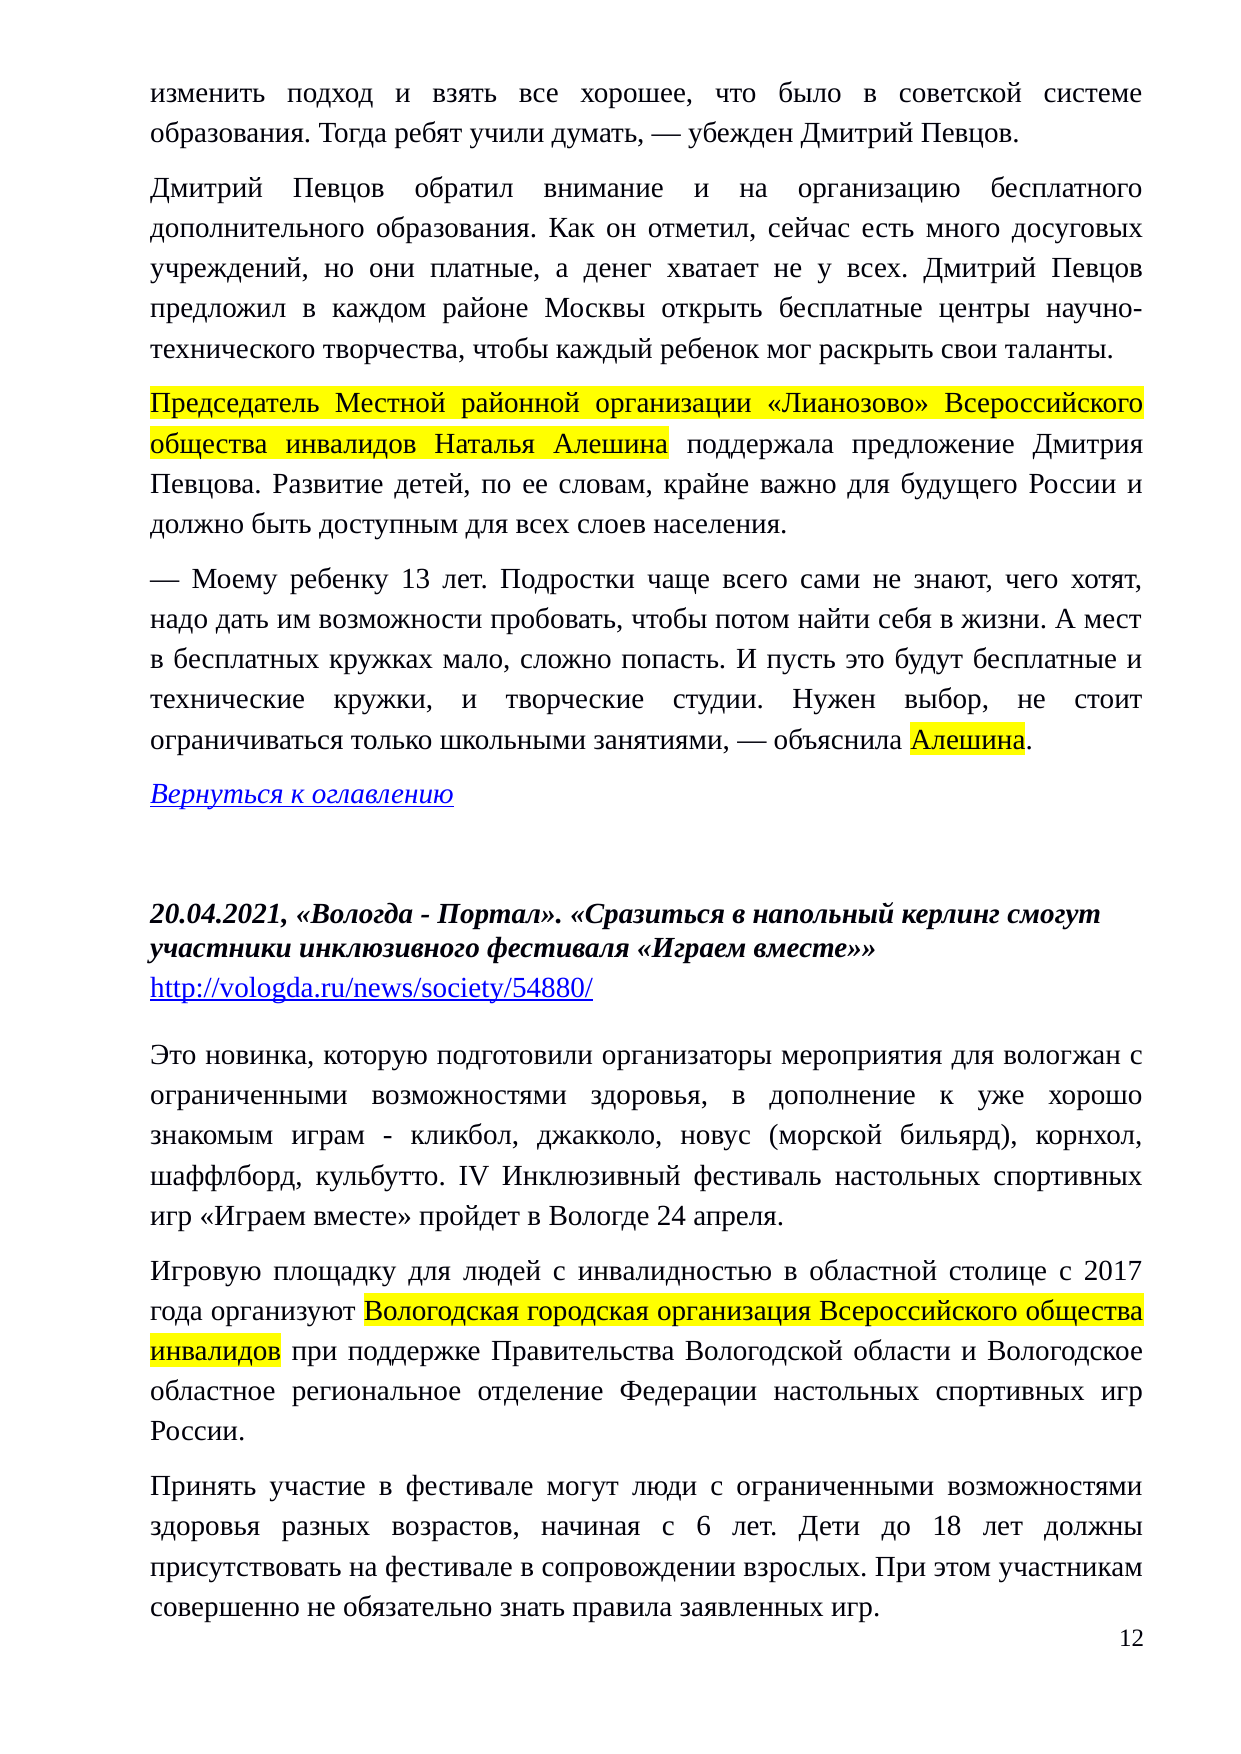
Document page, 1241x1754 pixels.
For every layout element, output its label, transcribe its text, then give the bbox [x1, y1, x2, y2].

text Вернуться к оглавлению [150, 777, 1144, 810]
text Принять участие в фестивале могут люди с ограниченными возможностями здоровья разных возрастов, начиная с 6 лет. Дети до 18 лет должны присутствовать на фестивале в сопровождении взрослых. При этом участникам совершенно не обязательно знать правила заявленных игр. [150, 1468, 1144, 1622]
text http://vologda.ru/news/society/54880/ [150, 970, 1144, 1003]
text Дмитрий Певцов обратил внимание и на организацию бесплатного дополнительного образования. Как он отметил, сейчас есть много досуговых учреждений, но они платные, а денег хватает не у всех. Дмитрий Певцов предложил в каждом районе Москвы открыть бесплатные центры научно-технического творчества, чтобы каждый ребенок мог раскрыть свои таланты. [150, 170, 1144, 364]
text Председатель Местной районной организации «Лианозово» Всероссийского общества инвалидов Наталья Алешина поддержала предложение Дмитрия Певцова. Развитие детей, по ее словам, крайне важно для будущего России и должно быть доступным для всех слоев населения. [150, 419, 1144, 540]
text Игровую площадку для людей с инвалидностью в областной столице с 2017 года организуют Вологодская городская организация Всероссийского общества инвалидов при поддержке Правительства Вологодской области и Вологодское областное региональное отделение Федерации настольных спортивных игр России. [150, 1253, 1144, 1447]
subtitle 20.04.2021, «Вологда - Портал». «Сразиться в напольный керлинг смогут участники инклюзивного фестиваля «Играем вместе»» [150, 897, 1144, 964]
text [150, 75, 1144, 149]
text — Моему ребенку 13 лет. Подростки чаще всего сами не знают, чего хотят, надо дать им возможности пробовать, чтобы потом найти себя в жизни. А мест в бесплатных кружках мало, сложно попасть. И пусть это будут бесплатные и технические кружки, и творческие студии. Нужен выбор, не стоит ограничиваться только школьными занятиями, — объяснила Алешина. [150, 561, 1144, 755]
text Это новинка, которую подготовили организаторы мероприятия для вологжан с ограниченными возможностями здоровья, в дополнение к уже хорошо знакомым играм - кликбол, джакколо, новус (морской бильярд), корнхол, шаффлборд, кульбутто. IV Инклюзивный фестиваль настольных спортивных игр «Играем вместе» пройдет в Вологде 24 апреля. [150, 1037, 1144, 1231]
